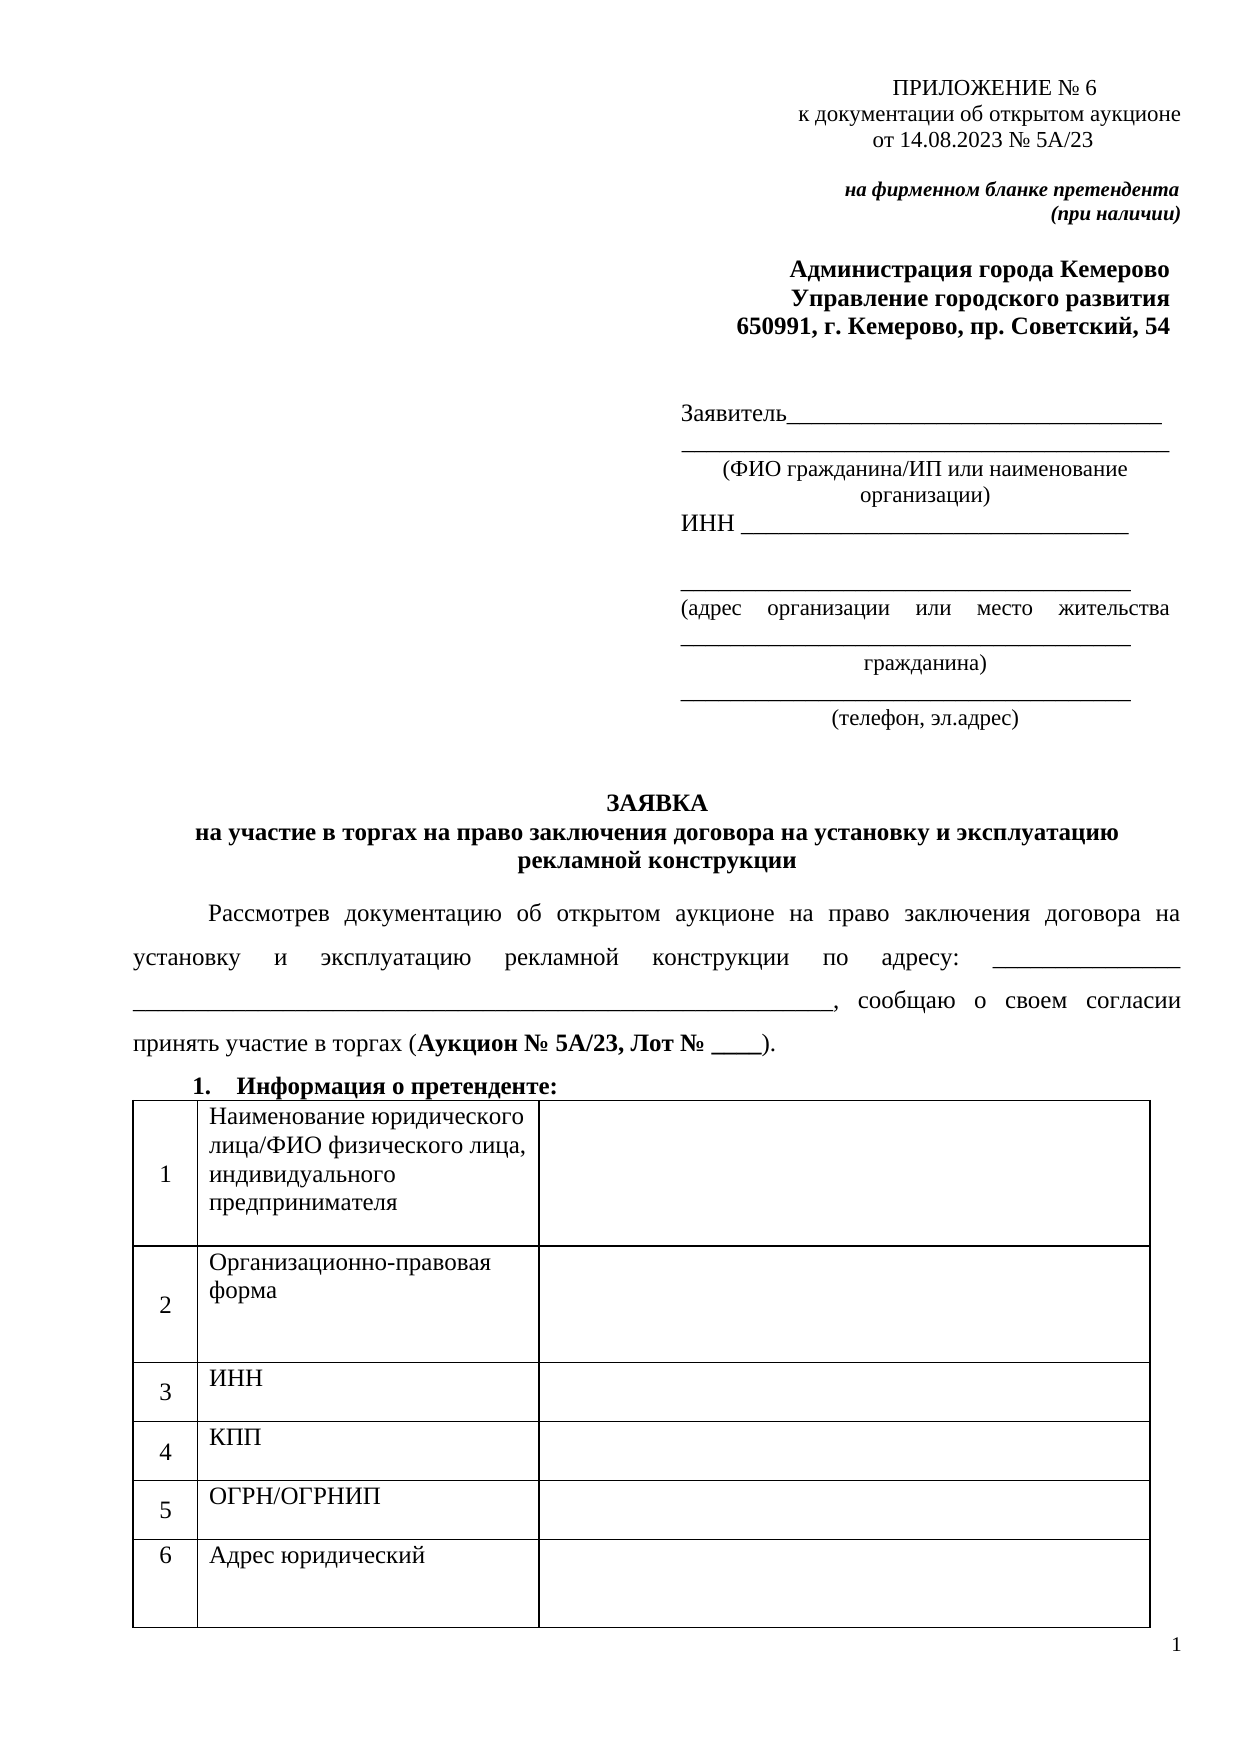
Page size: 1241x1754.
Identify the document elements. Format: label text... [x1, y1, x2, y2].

text на фирменном бланке претендента [133, 177, 1181, 201]
table_cell [540, 1363, 1149, 1421]
text на участие в торгах на право заключения договора на установку и эксплуатацию рекламной конструкции [133, 817, 1181, 874]
table_header Наименование юридического лица/ФИО физического лица, индивидуального предпринимателя [198, 1101, 538, 1245]
table_header Администрация города Кемерово Управление городского развития 650991, г. Кемерово, пр. Советский, 54 [669, 254, 1181, 369]
table_cell [540, 1422, 1149, 1480]
table_cell [540, 1540, 1149, 1627]
table_cell 5 [134, 1481, 197, 1539]
table_cell 6 [134, 1540, 197, 1627]
text ЗАЯВКА [133, 788, 1181, 817]
text (при наличии) [133, 201, 1181, 225]
table_cell Адрес юридический [198, 1540, 538, 1627]
text 1. Информация о претенденте: [133, 1071, 1181, 1100]
table_cell 3 [134, 1363, 197, 1421]
table_header [540, 1101, 1149, 1245]
table_cell Организационно-правовая форма [198, 1247, 538, 1362]
table_cell 2 [134, 1247, 197, 1362]
table_header 1 [134, 1101, 197, 1245]
list ПРИЛОЖЕНИЕ № 6 [170, 74, 1181, 100]
table_cell [540, 1247, 1149, 1362]
table_cell Заявитель______________________________ _______________________________________ (ФИО гражданина/ИП или наименование организации) ИНН _______________________________ ____________________________________ (адрес организации или место жительства ____________________________________ гражданина) ____________________________________ (телефон, эл.адрес) [669, 369, 1181, 759]
table_cell [540, 1481, 1149, 1539]
table_cell 4 [134, 1422, 197, 1480]
text к документации об открытом аукционе [133, 100, 1181, 127]
text Рассмотрев документацию об открытом аукционе на право заключения договора на установку и эксплуатацию рекламной конструкции по адресу: _______________ ________________________________________________________, сообщаю о своем согласии принять участие в торгах (Аукцион № 5А/23, Лот № ____). [133, 898, 1181, 1057]
table_cell КПП [198, 1422, 538, 1480]
text от 14.08.2023 № 5А/23 [133, 127, 1181, 153]
table_cell ИНН [198, 1363, 538, 1421]
table_cell ОГРН/ОГРНИП [198, 1481, 538, 1539]
